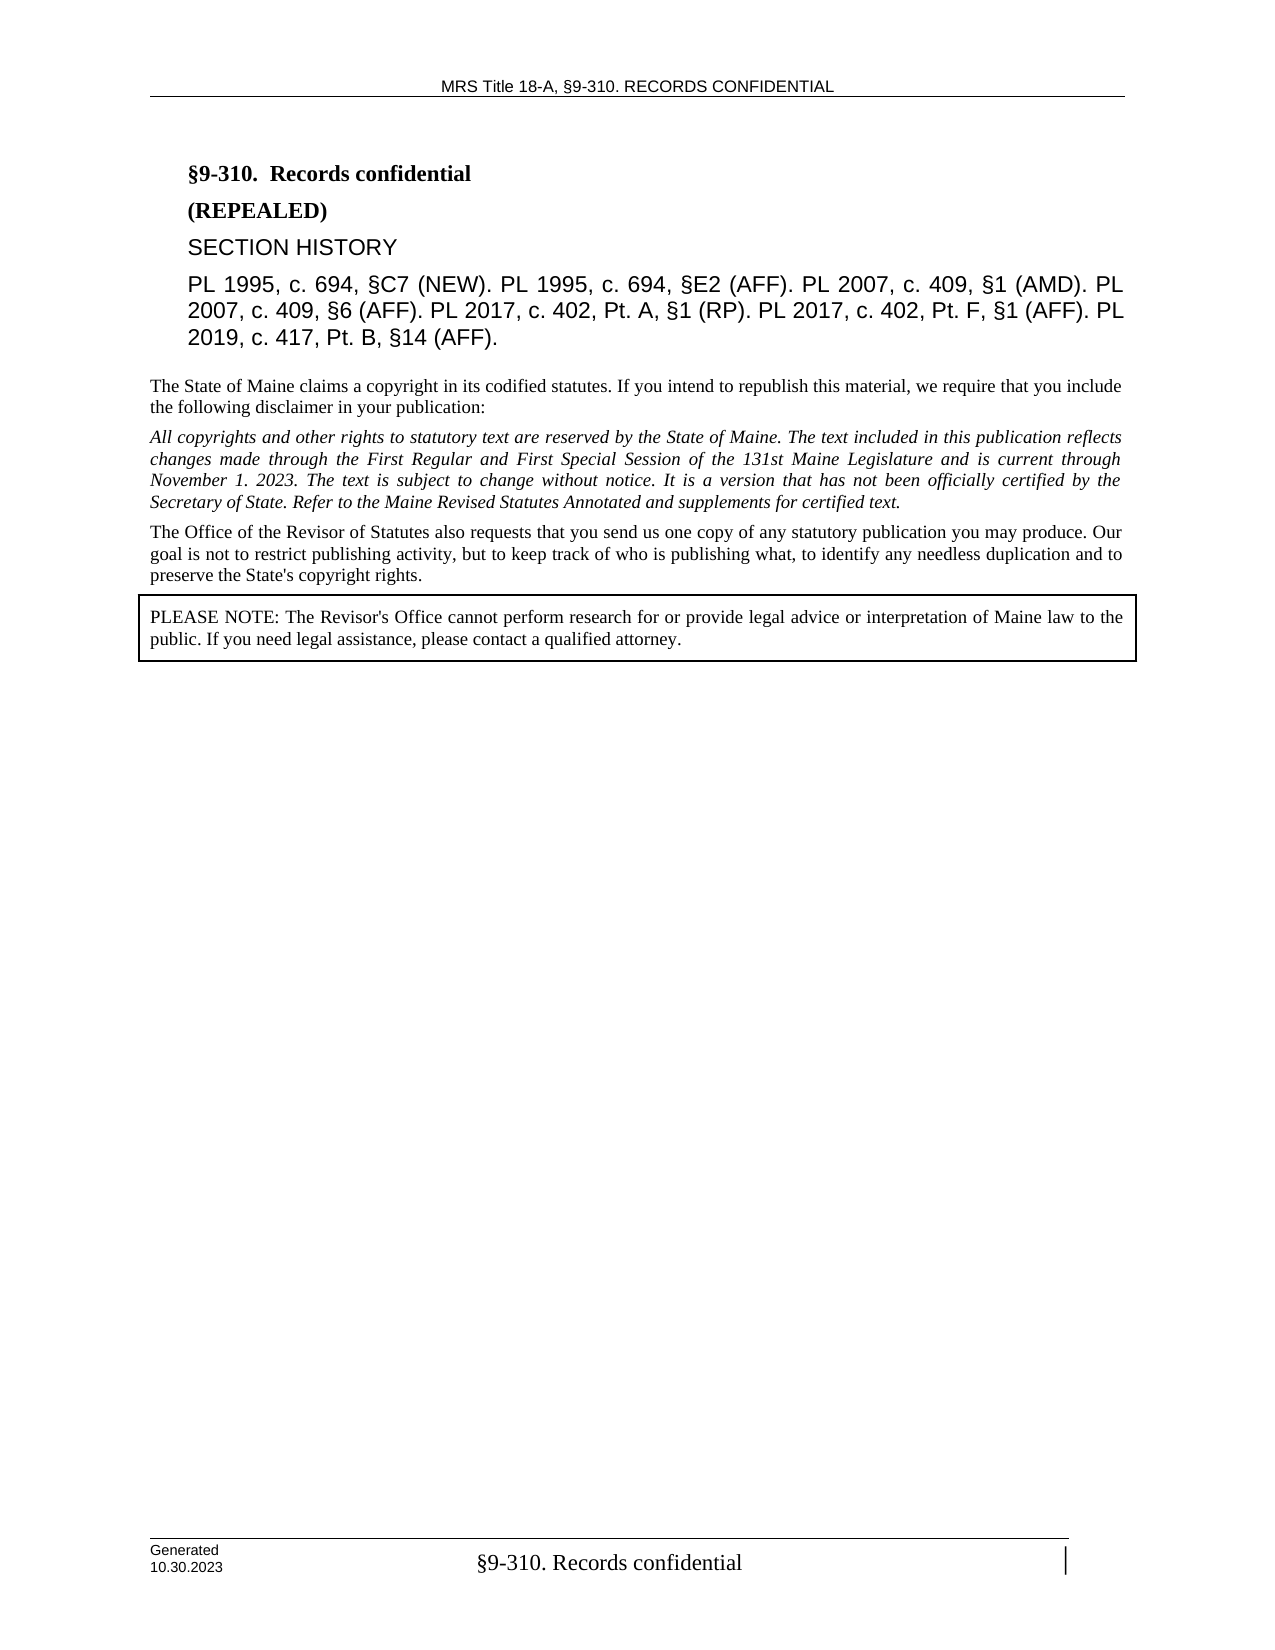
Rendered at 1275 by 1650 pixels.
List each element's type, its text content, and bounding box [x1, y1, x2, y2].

text All copyrights and other rights to statutory text are reserved by the State of Maine. The text included in this publication reflects changes made through the First Regular and First Special Session of the 131st Maine Legislature and is current through November 1. 2023 . The text is subject to change without notice. It is a version that has not been officially certified by the Secretary of State. Refer to the Maine Revised Statutes Annotated and supplements for certified text. [150, 426, 1125, 512]
text PL 1995, c. 694, §C7 (NEW). PL 1995, c. 694, §E2 (AFF). PL 2007, c. 409, §1 (AMD). PL 2007, c. 409, §6 (AFF). PL 2017, c. 402, Pt. A, §1 (RP). PL 2017, c. 402, Pt. F, §1 (AFF). PL 2019, c. 417, Pt. B, §14 (AFF). [187, 271, 1125, 350]
text SECTION HISTORY [187, 234, 1125, 260]
text The State of Maine claims a copyright in its codified statutes. If you intend to republish this material, we require that you include the following disclaimer in your publication: [150, 375, 1125, 418]
text The Office of the Revisor of Statutes also requests that you send us one copy of any statutory publication you may produce. Our goal is not to restrict publishing activity, but to keep track of who is publishing what, to identify any needless duplication and to preserve the State's copyright rights. [150, 521, 1125, 586]
text §9-310. Records confidential [187, 160, 1125, 187]
text (REPEALED) [187, 197, 1125, 223]
text PLEASE NOTE: The Revisor's Office cannot perform research for or provide legal advice or interpretation of Maine law to the public. If you need legal assistance, please contact a qualified attorney. [140, 596, 1135, 660]
